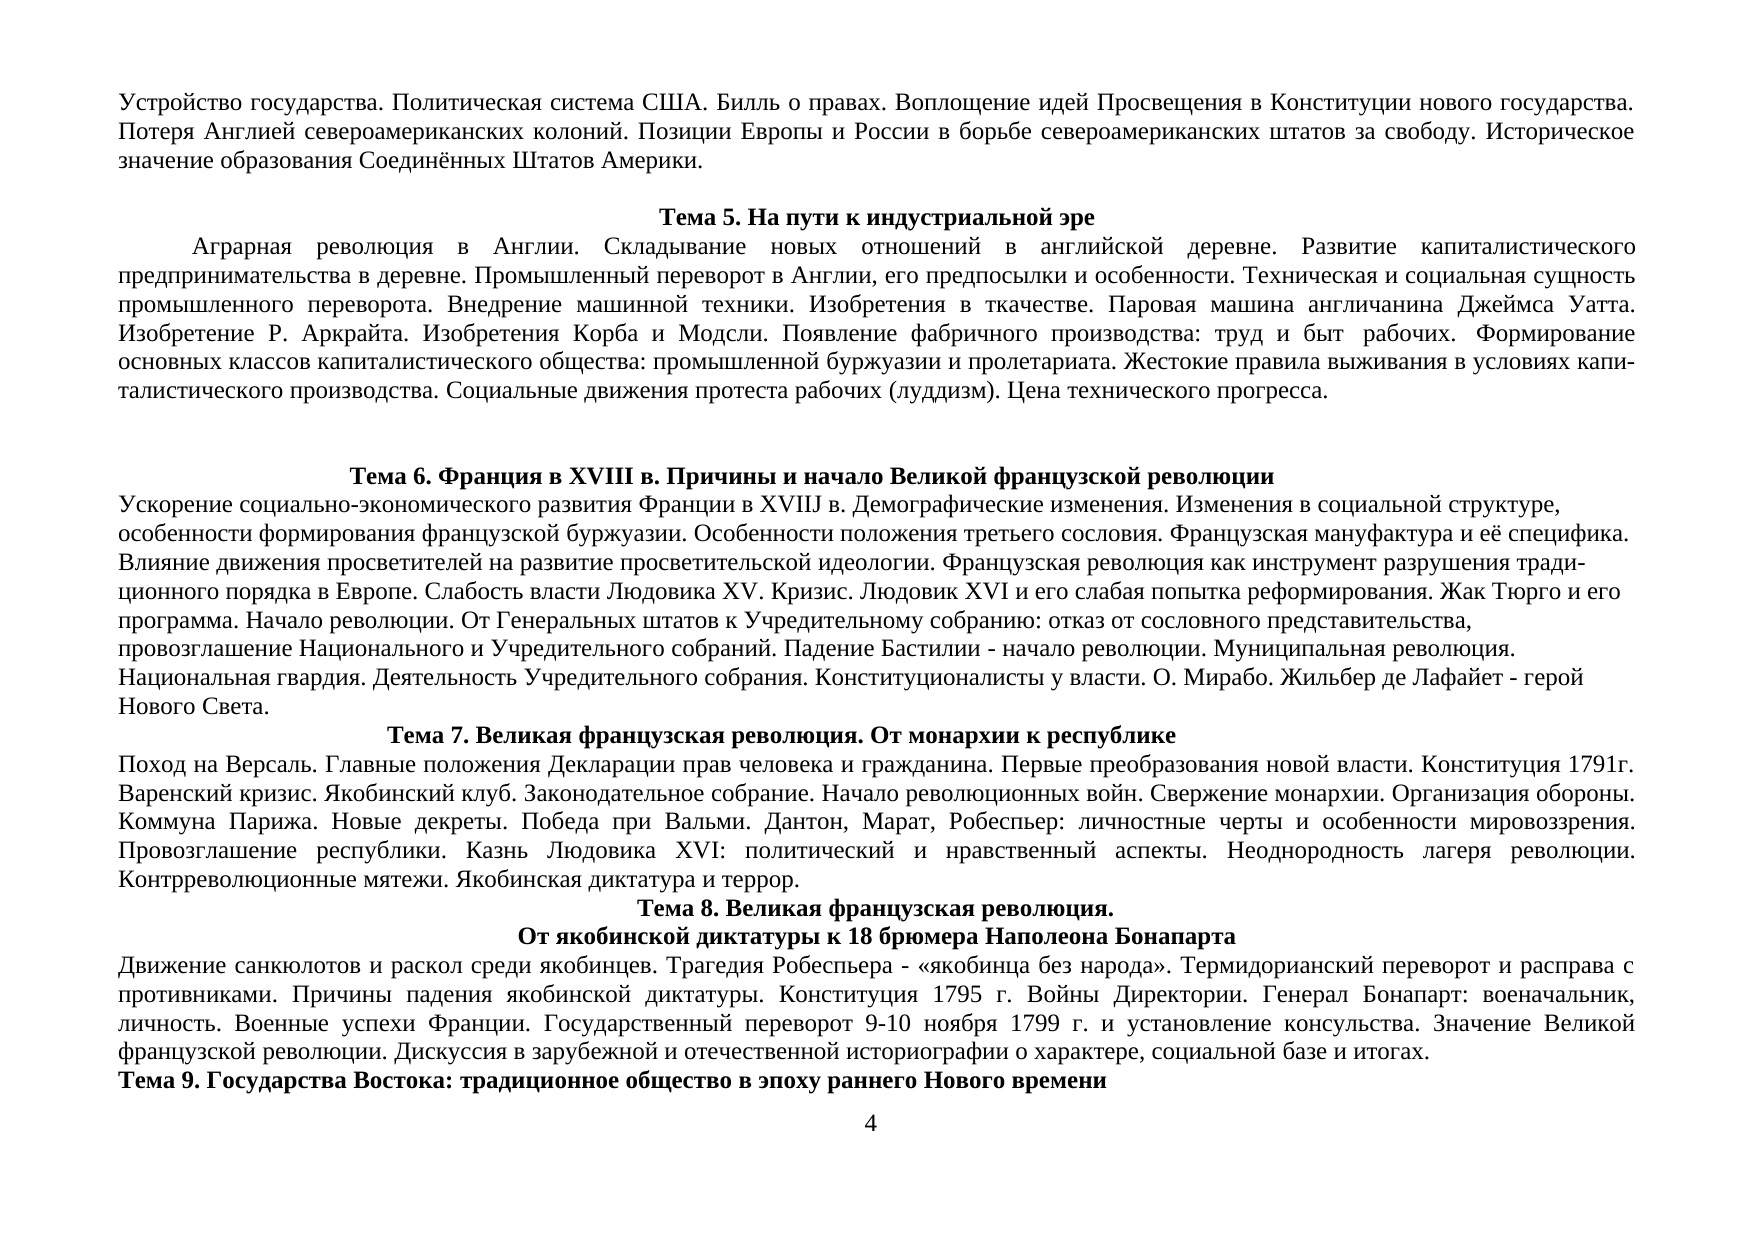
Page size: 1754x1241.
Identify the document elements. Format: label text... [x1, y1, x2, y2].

text ционного порядка в Европе. Слабость власти Людовика ХV. Кризис. Людовик XVI и его слабая попытка реформирования. Жак Тюрго и его программа. Начало революции. От Генеральных штатов к Учредительному собранию: отказ от сословного представительства, провозглашение Национального и Учредительного собраний. Падение Бастилии - начало революции. Муниципальная революция. [118, 576, 1623, 662]
text Поход на Версаль. Главные положения Декларации прав человека и гражданина. Первые преобразования новой власти. Конституция 1791г. Варенский кризис. Якобинский клуб. Законодательное собрание. Начало революционных войн. Свержение монархии. Организация обороны. Коммуна Парижа. Новые декреты. Победа при Вальми. Дантон, Марат, Робеспьер: личностные черты и особенности мировоззрения. Провозглашение республики. Казнь Людовика XVI: политический и нравственный аспекты. Неоднородность лагеря революции. Контрреволюционные мятежи. Якобинская диктатура и террор. [118, 749, 1636, 893]
text Устройство государства. Политическая система США. Билль о правах. Воплощение идей Просвещения в Конституции нового государства. Потеря Англией североамериканских колоний. Позиции Европы и России в борьбе североамериканских штатов за свободу. Историческое значение образования Соединённых Штатов Америки. [118, 87, 1636, 173]
text Ускорение социально-экономического развития Франции в XVIIJ в. Демографические изменения. Изменения в социальной структуре, [118, 490, 1648, 518]
text Движение санкюлотов и раскол среди якобинцев. Трагедия Робеспьера - «якобинца без народа». Термидорианский переворот и расправа с противниками. Причины падения якобинской диктатуры. Конституция 1795 г. Войны Директории. Генерал Бонапарт: военачальник, личность. Военные успехи Франции. Государственный переворот 9-10 ноября 1799 г. и установление консульства. Значение Великой французской революции. Дискуссия в зарубежной и отечественной историографии о характере, социальной базе и итогах. [118, 950, 1636, 1065]
subtitle Тема 9. Государства Востока: традиционное общество в эпоху раннего Нового времени [118, 1065, 1648, 1094]
text От якобинской диктатуры к 18 брюмера Наполеона Бонапарта [124, 922, 1629, 950]
text Национальная гвардия. Деятельность Учредительного собрания. Конституционалисты у власти. О. Мирабо. Жильбер де Лафайет - герой Нового Света. [118, 662, 1586, 720]
subtitle Тема 6. Франция в XVIII в. Причины и начало Великой французской революции [349, 461, 1648, 490]
subtitle Тема 5. На пути к индустриальной эре [659, 203, 1648, 231]
text особенности формирования французской буржуазии. Особенности положения третьего сословия. Французская мануфактура и её специфика. Влияние движения просветителей на развитие просветительской идеологии. Французская революция как инструмент разрушения тради- [118, 518, 1648, 576]
text Аграрная революция в Англии. Складывание новых отношений в английской деревне. Развитие капиталистического предпринимательства в деревне. Промышленный переворот в Англии, его предпосылки и особенности. Техническая и социальная сущность промышленного переворота. Внедрение машинной техники. Изобретения в ткачестве. Паровая машина англичанина Джеймса Уатта. Изобретение Р. Аркрайта. Изобретения Корба и Модсли. Появление фабричного производства: труд и быт рабочих. Формирование основных классов капиталистического общества: промышленной буржуазии и пролетариата. Жестокие правила выживания в условиях капи- талистического производства. Социальные движения протеста рабочих (луддизм). Цена технического прогресса. [118, 231, 1637, 404]
subtitle Тема 8. Великая французская революция. [124, 893, 1626, 922]
subtitle Тема 7. Великая французская революция. От монархии к республике [387, 720, 1648, 749]
